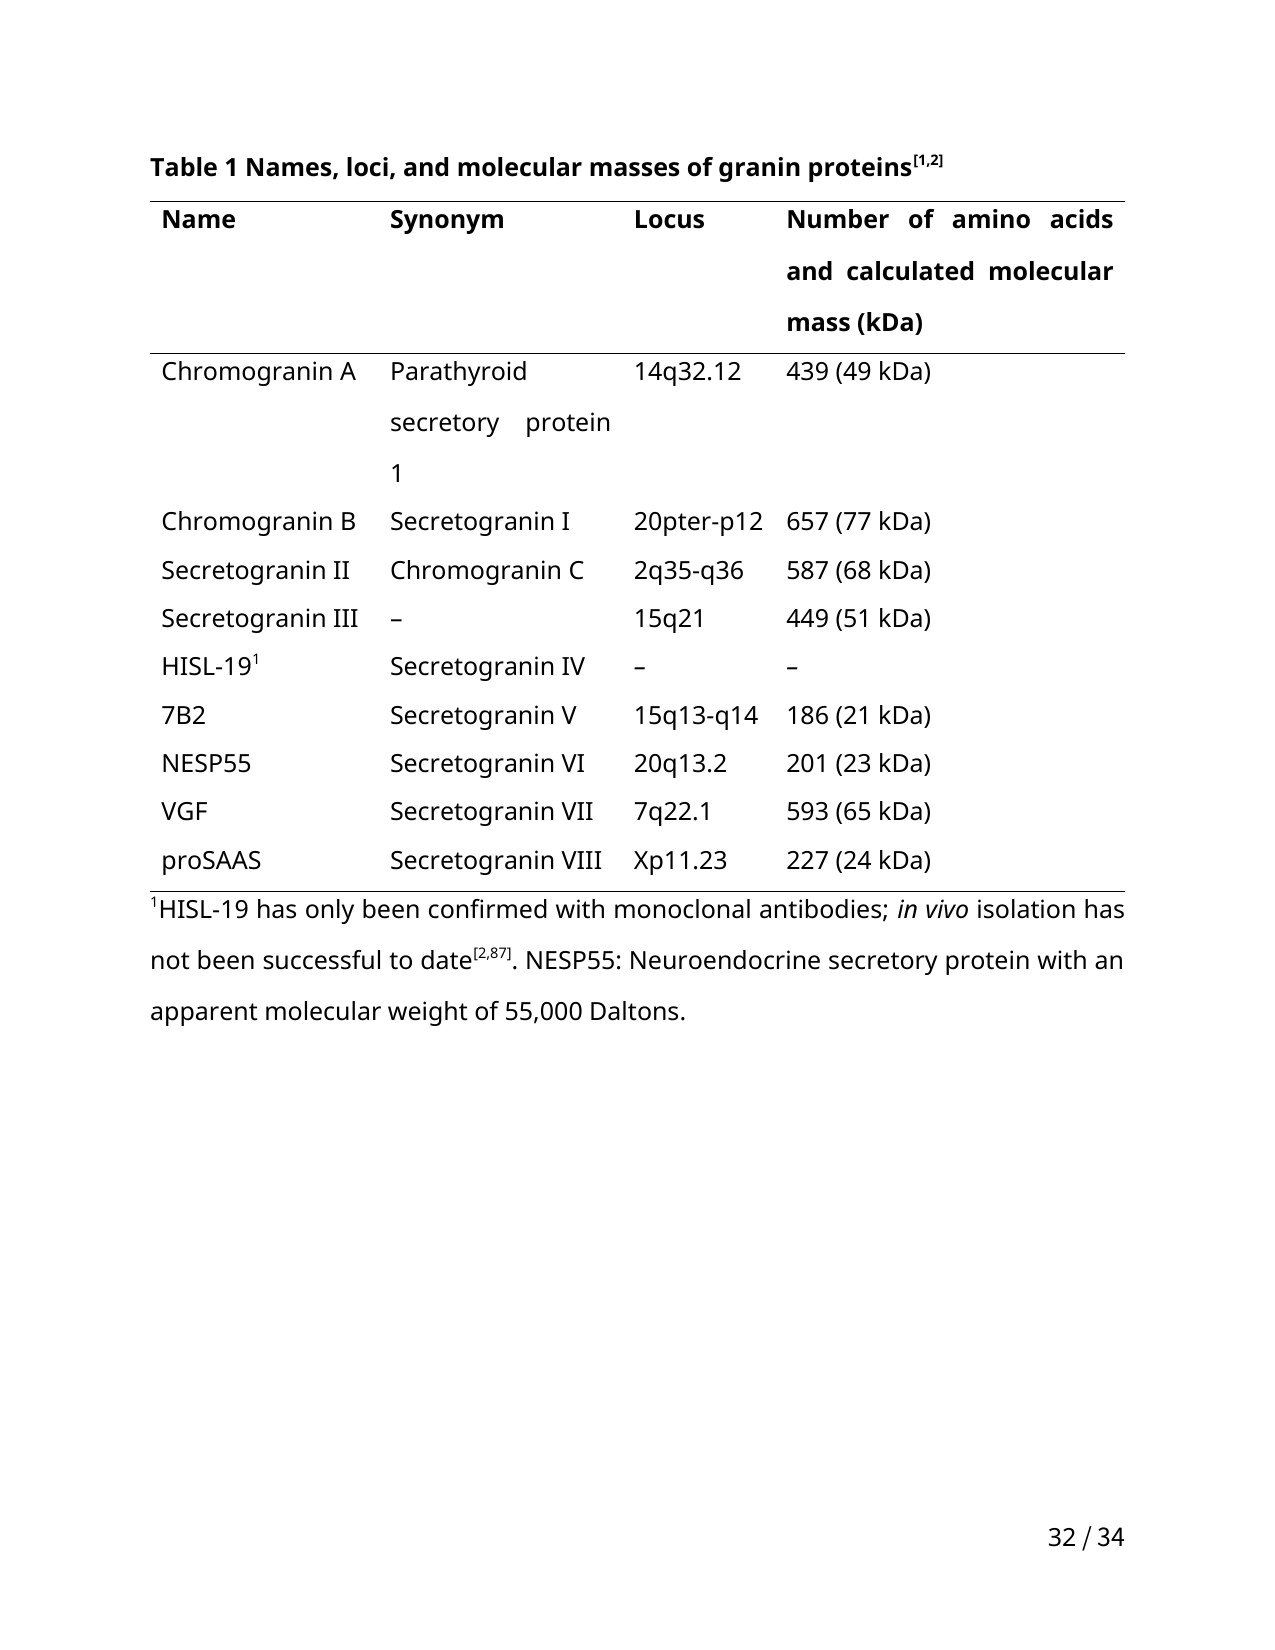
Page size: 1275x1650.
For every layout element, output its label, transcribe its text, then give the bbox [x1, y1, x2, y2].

table_cell Secretogranin IV [379, 649, 622, 697]
table_cell Secretogranin VI [379, 746, 622, 794]
table_cell Chromogranin C [379, 552, 622, 601]
table_cell 186 (21 kDa) [775, 697, 1125, 746]
table_cell Chromogranin B [150, 504, 378, 552]
table_header Number of amino acids and calculated molecular mass (kDa) [775, 202, 1125, 352]
table_cell Secretogranin VIII [379, 842, 622, 891]
table_cell Parathyroid secretory protein 1 [379, 354, 622, 504]
table_cell – [623, 649, 775, 697]
table_cell – [775, 649, 1125, 697]
table_cell 439 (49 kDa) [775, 354, 1125, 504]
table_cell Chromogranin A [150, 354, 378, 504]
table_cell Secretogranin II [150, 552, 378, 601]
table_cell Secretogranin V [379, 697, 622, 746]
text Table 1 Names, loci, and molecular masses of granin proteins[1,2] [150, 150, 1125, 184]
text 1HISL-19 has only been confirmed with monoclonal antibodies; in vivo isolation has not been successful to date[2,87]. NESP55: Neuroendocrine secretory protein with an apparent molecular weight of 55,000 Daltons. [150, 892, 1125, 1028]
table_cell 20pter-p12 [623, 504, 775, 552]
table_cell 2q35-q36 [623, 552, 775, 601]
table_cell 227 (24 kDa) [775, 842, 1125, 891]
table_cell 20q13.2 [623, 746, 775, 794]
table_cell NESP55 [150, 746, 378, 794]
table_cell 449 (51 kDa) [775, 601, 1125, 649]
table_cell 15q21 [623, 601, 775, 649]
table_cell – [379, 601, 622, 649]
table_cell 15q13-q14 [623, 697, 775, 746]
table_header Synonym [379, 202, 622, 352]
table_cell Secretogranin III [150, 601, 378, 649]
table_cell VGF [150, 794, 378, 842]
table_cell 587 (68 kDa) [775, 552, 1125, 601]
table_cell Secretogranin I [379, 504, 622, 552]
table_cell 7B2 [150, 697, 378, 746]
table_cell 14q32.12 [623, 354, 775, 504]
table_cell 7q22.1 [623, 794, 775, 842]
table_cell Xp11.23 [623, 842, 775, 891]
table_cell Secretogranin VII [379, 794, 622, 842]
table_cell 657 (77 kDa) [775, 504, 1125, 552]
table_cell HISL-191 [150, 649, 378, 697]
table_header Locus [623, 202, 775, 352]
table_header Name [150, 202, 378, 352]
table_cell proSAAS [150, 842, 378, 891]
table_cell 593 (65 kDa) [775, 794, 1125, 842]
table_cell 201 (23 kDa) [775, 746, 1125, 794]
